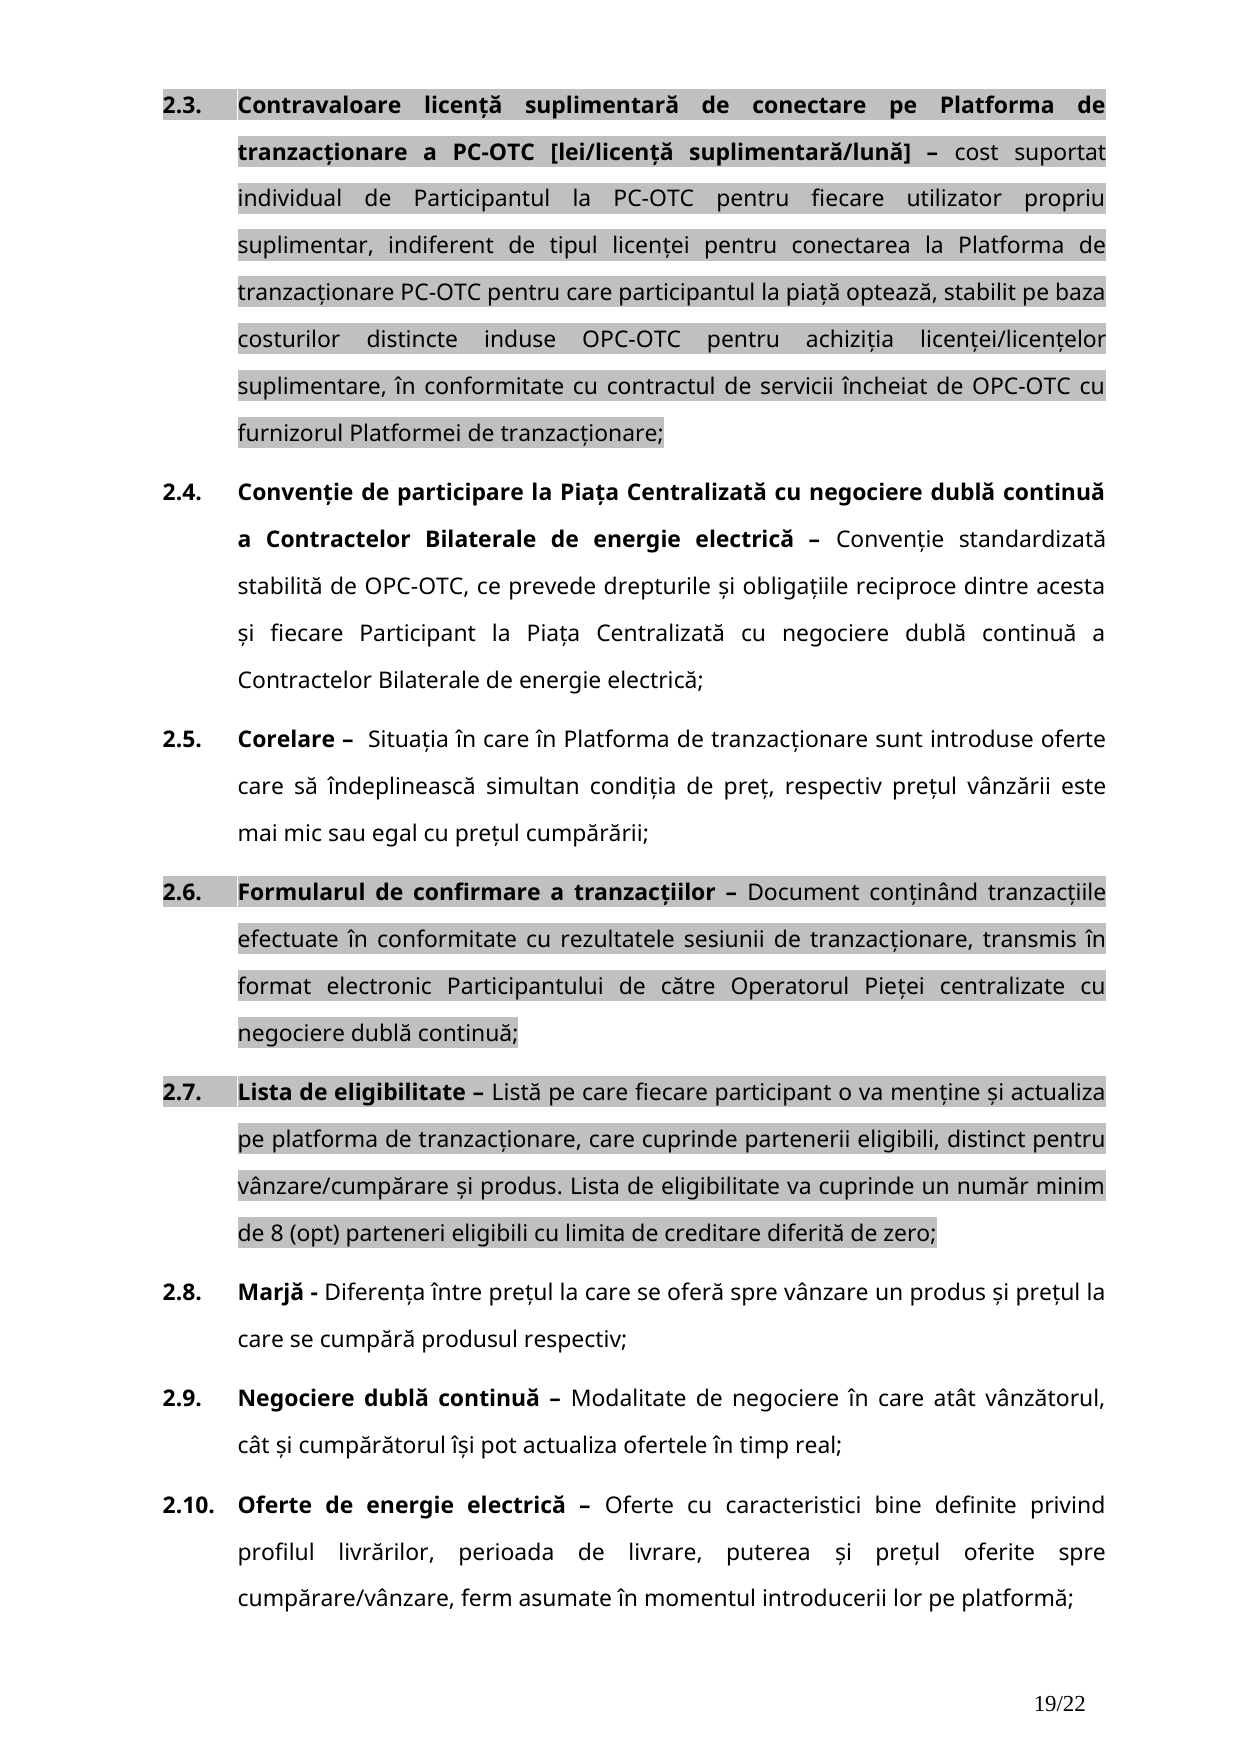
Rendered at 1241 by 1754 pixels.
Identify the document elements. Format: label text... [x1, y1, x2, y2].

list Lista de eligibilitate – Listă pe care fiecare participant o va menține şi actualiza pe platforma de tranzacționare, care cuprinde partenerii eligibili, distinct pentru vânzare/cumpărare și produs. Lista de eligibilitate va cuprinde un număr minim de 8 (opt) parteneri eligibili cu limita de creditare diferită de zero; [162, 1076, 1106, 1248]
list Negociere dublă continuă – Modalitate de negociere în care atât vânzătorul, cât şi cumpărătorul îşi pot actualiza ofertele în timp real; [162, 1382, 1106, 1461]
list Corelare – Situația în care în Platforma de tranzacționare sunt introduse oferte care să îndeplinească simultan condiția de preț, respectiv prețul vânzării este mai mic sau egal cu prețul cumpărării; [162, 723, 1106, 848]
list Contravaloare licență suplimentară de conectare pe Platforma de tranzacționare a PC-OTC [lei/licență suplimentară/lună] – cost suportat individual de Participantul la PC-OTC pentru fiecare utilizator propriu suplimentar, indiferent de tipul licenței pentru conectarea la Platforma de tranzacționare PC-OTC pentru care participantul la piață optează, stabilit pe baza costurilor distincte induse OPC-OTC pentru achiziția licenței/licențelor suplimentare, în conformitate cu contractul de servicii încheiat de OPC-OTC cu furnizorul Platformei de tranzacționare; [162, 89, 1106, 448]
list Convenţie de participare la Piaţa Centralizată cu negociere dublă continuă a Contractelor Bilaterale de energie electrică – Convenţie standardizată stabilită de OPC-OTC, ce prevede drepturile şi obligaţiile reciproce dintre acesta şi fiecare Participant la Piaţa Centralizată cu negociere dublă continuă a Contractelor Bilaterale de energie electrică; [162, 476, 1106, 695]
list Oferte de energie electrică – Oferte cu caracteristici bine definite privind profilul livrărilor, perioada de livrare, puterea și prețul oferite spre cumpărare/vânzare, ferm asumate în momentul introducerii lor pe platformă; [162, 1489, 1106, 1614]
list Marjă - Diferenţa între preţul la care se oferă spre vânzare un produs şi preţul la care se cumpără produsul respectiv; [162, 1276, 1106, 1354]
list Formularul de confirmare a tranzacțiilor – Document conținând tranzacțiile efectuate în conformitate cu rezultatele sesiunii de tranzacționare, transmis în format electronic Participantului de către Operatorul Pieței centralizate cu negociere dublă continuă; [162, 876, 1106, 1048]
